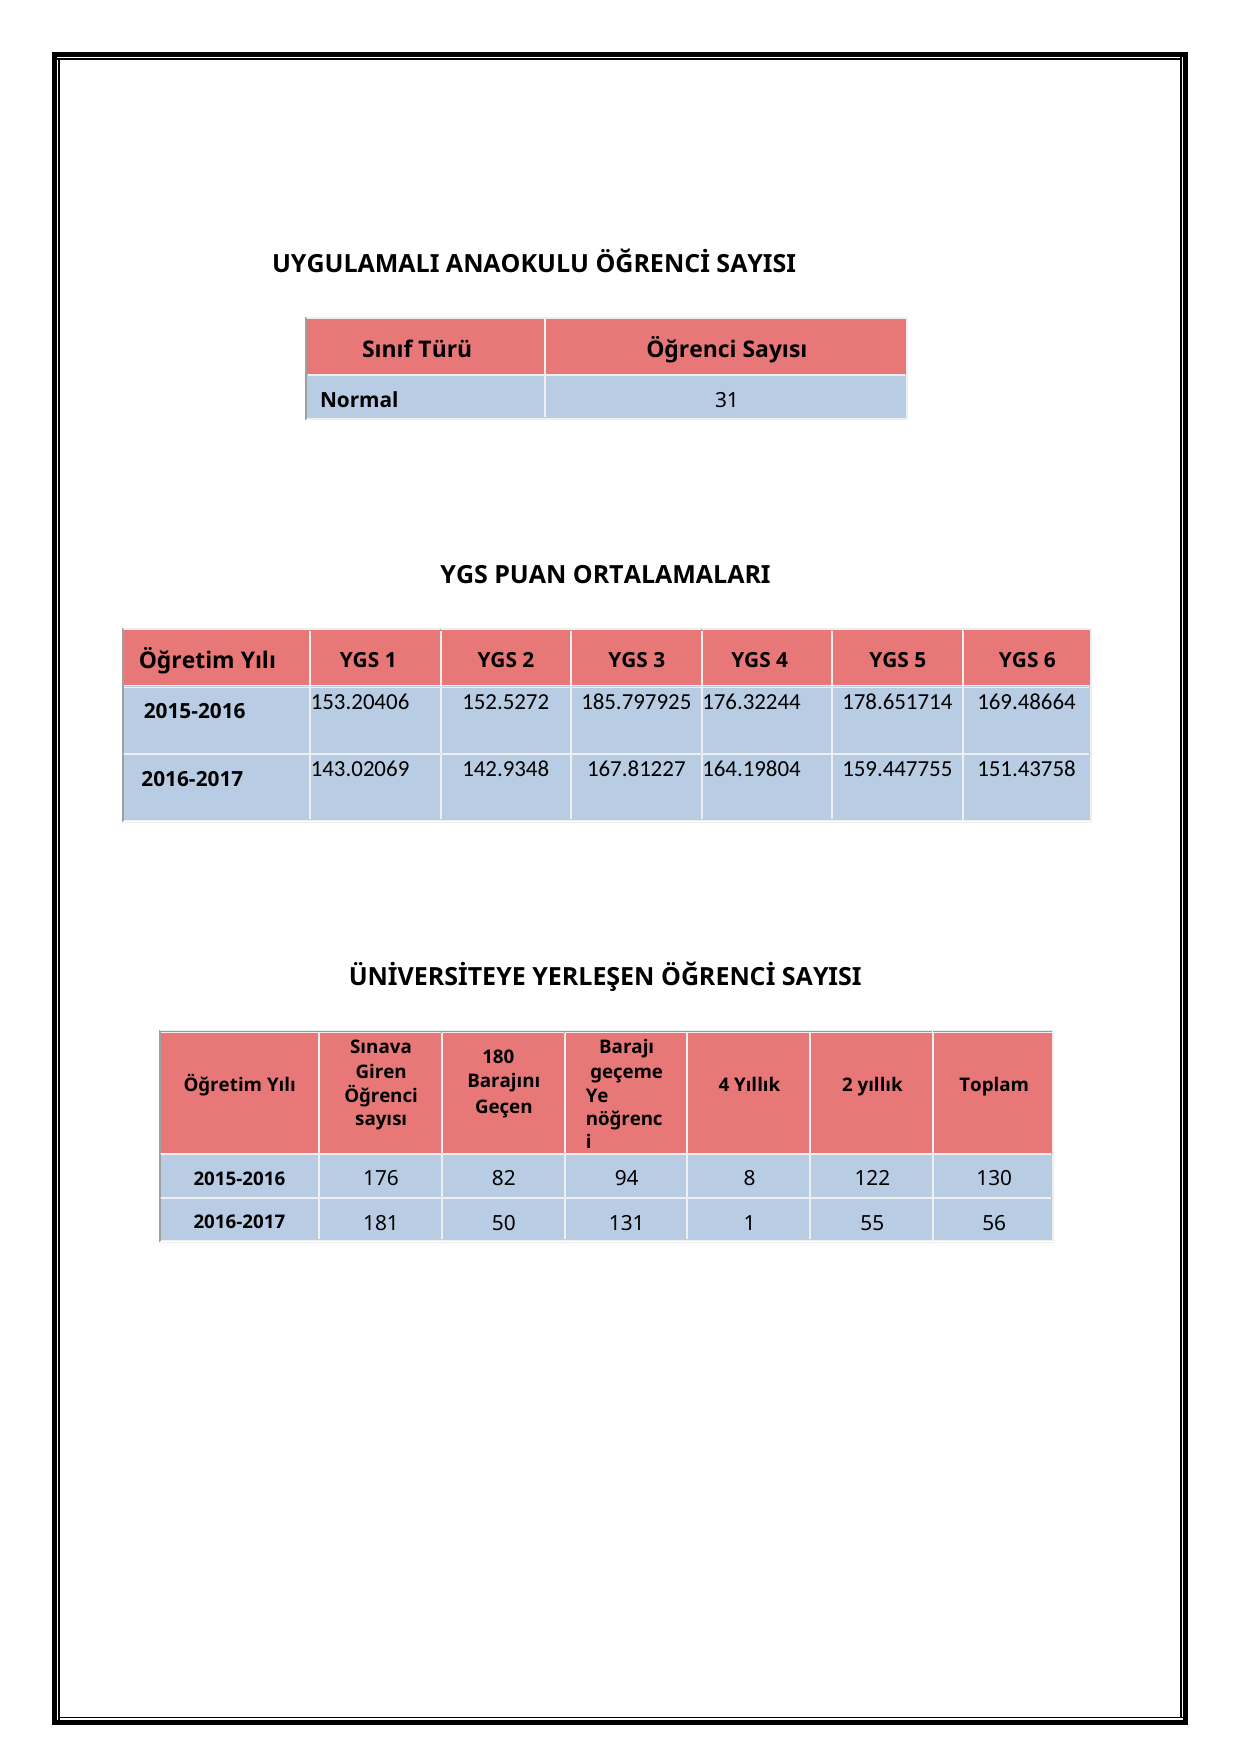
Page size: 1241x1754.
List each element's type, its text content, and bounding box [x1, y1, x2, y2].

table_header YGS 6 [964, 630, 1090, 685]
table_cell 152.5272 [442, 688, 570, 753]
table_cell 31 [545, 374, 906, 418]
table_cell 55 [810, 1199, 932, 1240]
table_cell 164.19804 [701, 755, 832, 820]
table_cell 159.447755 [832, 755, 962, 820]
table_cell 50 [442, 1199, 564, 1240]
table_cell 151.43758 [963, 753, 1090, 820]
table_cell 167.81227 [571, 755, 701, 820]
table_cell 56 [933, 1197, 1052, 1240]
table_header 4 Yıllık [688, 1033, 809, 1153]
table_header YGS 4 [703, 630, 831, 685]
text YGS PUAN ORTALAMALARI [213, 557, 998, 591]
table_cell 142.9348 [440, 755, 571, 820]
table_cell Normal [307, 376, 545, 418]
table_cell 2016-2017 [124, 755, 310, 820]
table_cell 130 [934, 1153, 1052, 1197]
table_cell 1 [687, 1199, 810, 1240]
table_header Öğretim Yılı [124, 630, 309, 685]
table_header YGS 3 [572, 630, 701, 685]
table_header Öğretim Yılı [161, 1033, 318, 1153]
table_cell 178.651714 [833, 688, 962, 753]
table_cell 181 [319, 1199, 442, 1240]
table_cell 2015-2016 [161, 1155, 318, 1197]
table_cell 185.797925 [572, 688, 701, 753]
table_header YGS 2 [442, 630, 570, 685]
table_cell 2016-2017 [161, 1199, 319, 1240]
table_cell 176 [320, 1155, 441, 1197]
table_cell 169.48664 [964, 685, 1090, 753]
table_cell 94 [566, 1155, 686, 1197]
table_header Sınıf Türü [307, 319, 544, 374]
table_header YGS 5 [833, 630, 962, 685]
table_cell 131 [564, 1199, 687, 1240]
table_header Barajı geçeme Yenöğrenci [566, 1033, 686, 1153]
table_cell 2015-2016 [124, 688, 309, 753]
table_header YGS 1 [311, 630, 440, 685]
table_cell 176.32244 [703, 688, 831, 753]
text ÜNİVERSİTEYE YERLEŞEN ÖĞRENCİ SAYISI [213, 959, 997, 993]
table_cell 122 [811, 1155, 932, 1197]
table_cell 143.02069 [310, 755, 440, 820]
table_header Sınava Giren Öğrenci sayısı [320, 1033, 441, 1153]
table_cell 82 [443, 1155, 564, 1197]
table_header Toplam [934, 1033, 1052, 1153]
table_header Öğrenci Sayısı [546, 319, 906, 374]
table_header 180 Barajını Geçen [443, 1033, 564, 1153]
table_header 2 yıllık [811, 1033, 932, 1153]
table_cell 153.20406 [311, 688, 440, 753]
table_cell 8 [688, 1155, 809, 1197]
text UYGULAMALI ANAOKULU ÖĞRENCİ SAYISI [213, 245, 997, 279]
